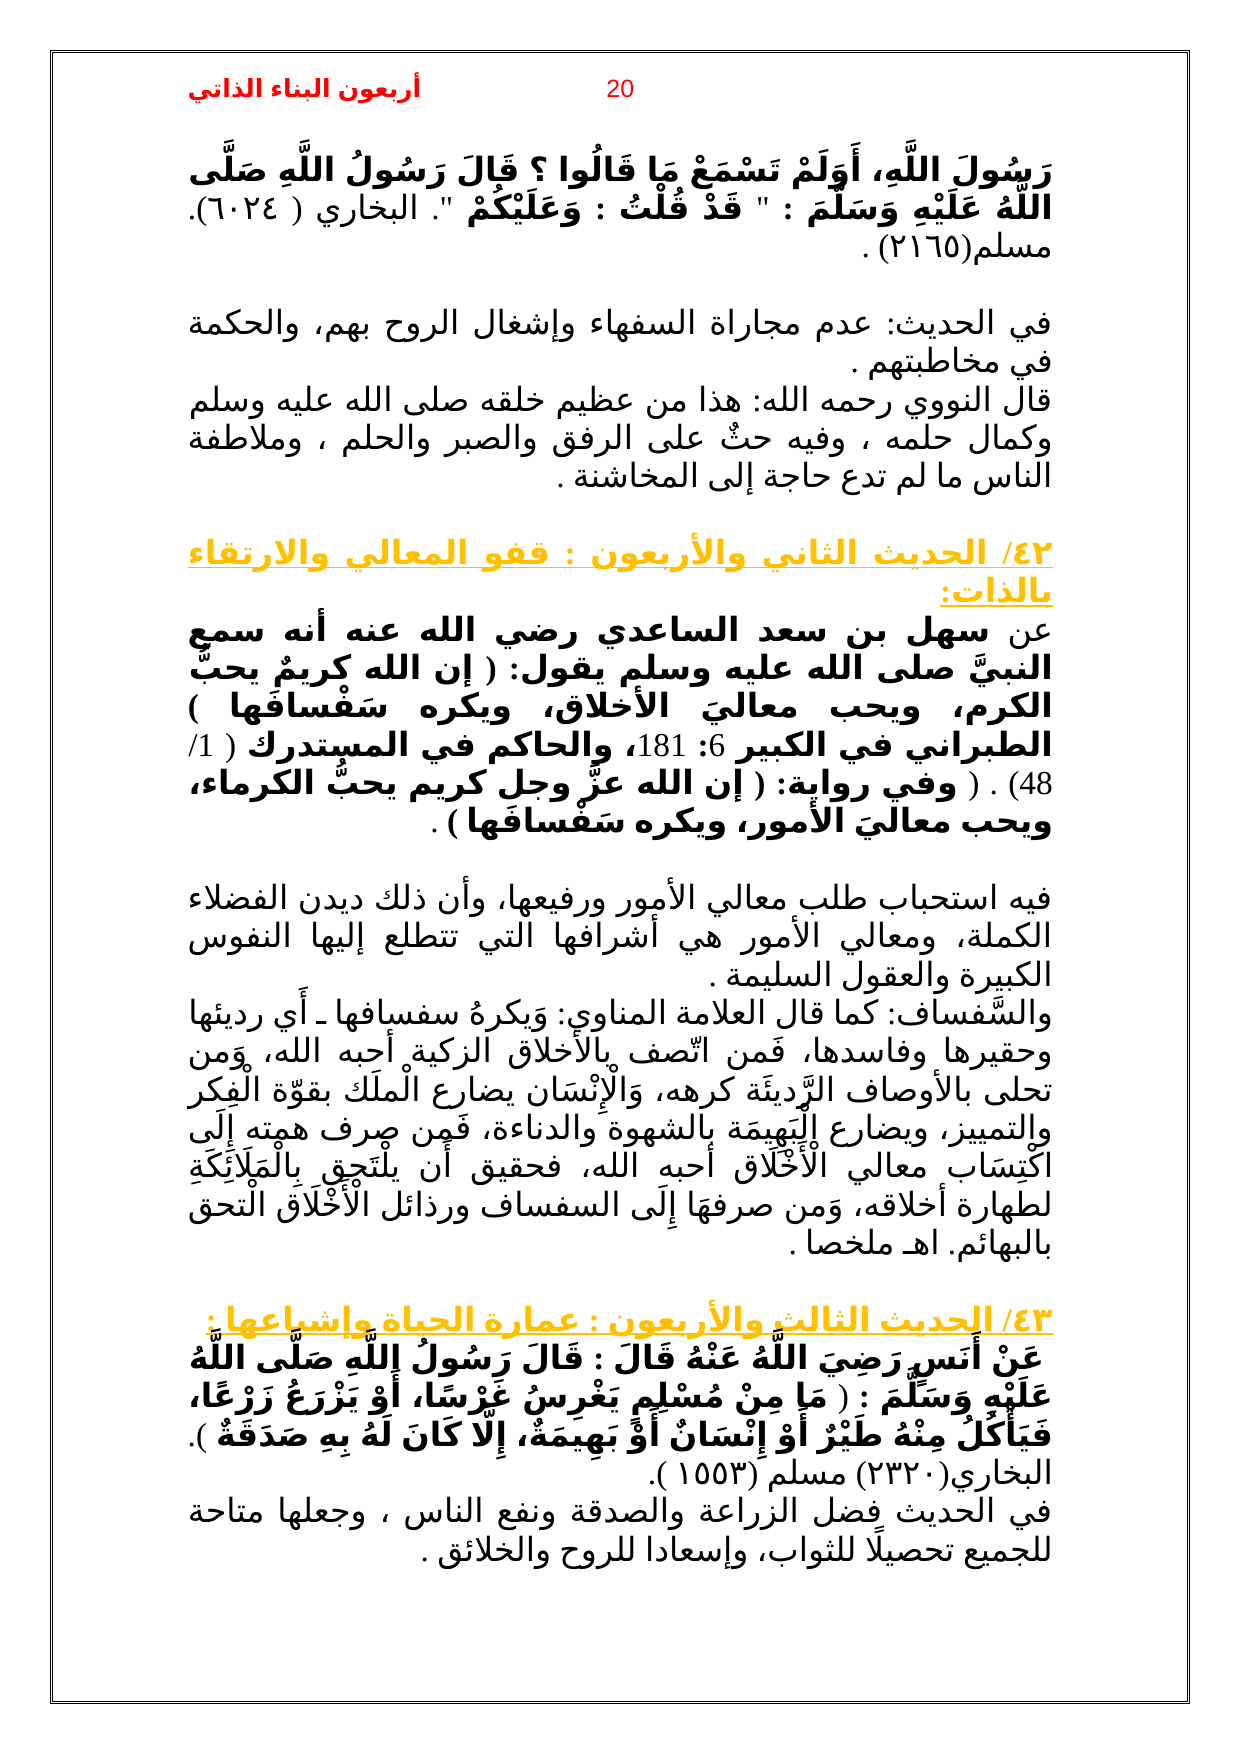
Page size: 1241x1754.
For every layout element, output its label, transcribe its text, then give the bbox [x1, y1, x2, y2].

text ٤٢/ الحديث الثاني والأربعون : قفو المعالي والارتقاء بالذات: [187, 533, 1053, 567]
text فيه استحباب طلب معالي الأمور ورفيعها، وأن ذلك ديدن الفضلاء الكملة، ومعالي الأمور هي أشرافها التي تتطلع إليها النفوس الكبيرة والعقول السليمة . [187, 878, 1053, 993]
text ٤٣/ الحديث الثالث والأربعون : عمارة الحياة وإشباعها : [187, 1300, 1053, 1338]
text قال النووي رحمه الله: هذا من عظيم خلقه صلى الله عليه وسلم وكمال حلمه ، وفيه حثٌ على الرفق والصبر والحلم ، وملاطفة الناس ما لم تدع حاجة إلى المخاشنة . [187, 380, 1053, 495]
text عَنْ أَنَسٍ رَضِيَ اللَّهُ عَنْهُ قَالَ : قَالَ رَسُولُ اللَّهِ صَلَّى اللَّهُ عَلَيْهِ وَسَلَّمَ : ( مَا مِنْ مُسْلِمٍ يَغْرِسُ غَرْسًا، أَوْ يَزْرَعُ زَرْعًا، فَيَأْكُلُ مِنْهُ طَيْرٌ أَوْ إِنْسَانٌ أَوْ بَهِيمَةٌ، إِلَّا كَانَ لَهُ بِهِ صَدَقَةٌ ). البخاري(٢٣٢٠) مسلم (١٥٥٣ ). [187, 1338, 1053, 1492]
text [187, 150, 1053, 265]
text عن سهل بن سعد الساعدي رضي الله عنه أنه سمع النبيَّ صلى الله عليه وسلم يقول: ( إن الله كريمٌ يحبُّ الكرم، ويحب معاليَ الأخلاق، ويكره سَفْسافَها ) الطبراني في الكبير 6: 181، والحاكم في المستدرك ( 1/ 48) . ( وفي رواية: ( إن الله عزَّ وجل كريم يحبُّ الكرماء، ويحب معاليَ الأمور، ويكره سَفْسافَها ) . [187, 610, 1053, 840]
text في الحديث فضل الزراعة والصدقة ونفع الناس ، وجعلها متاحة للجميع تحصيلًا للثواب، وإسعادا للروح والخلائق . [187, 1492, 1053, 1568]
text في الحديث: عدم مجاراة السفهاء وإشغال الروح بهم، والحكمة في مخاطبتهم . [187, 303, 1053, 380]
text والسَّفساف: كما قال العلامة المناوي: وَيكرهُ سفسافها ـ أَي رديئها وحقيرها وفاسدها، فَمن اتّصف بالأخلاق الزكية أحبه الله، وَمن تحلى بالأوصاف الرَّديئَة كرهه، وَالْإِنْسَان يضارع الْملَك بقوّة الْفِكر والتمييز، ويضارع الْبَهِيمَة بالشهوة والدناءة، فَمن صرف همته إِلَى اكْتِسَاب معالي الْأَخْلَاق أحبه الله، فحقيق أَن يلْتَحق بِالْمَلَائِكَةِ لطهارة أخلاقه، وَمن صرفهَا إِلَى السفساف ورذائل الْأَخْلَاق الْتحق بالبهائم. اهـ ملخصا . [187, 993, 1053, 1262]
text ٤٢/ الحديث الثاني والأربعون : قفو المعالي والارتقاء بالذات: [187, 568, 1053, 610]
